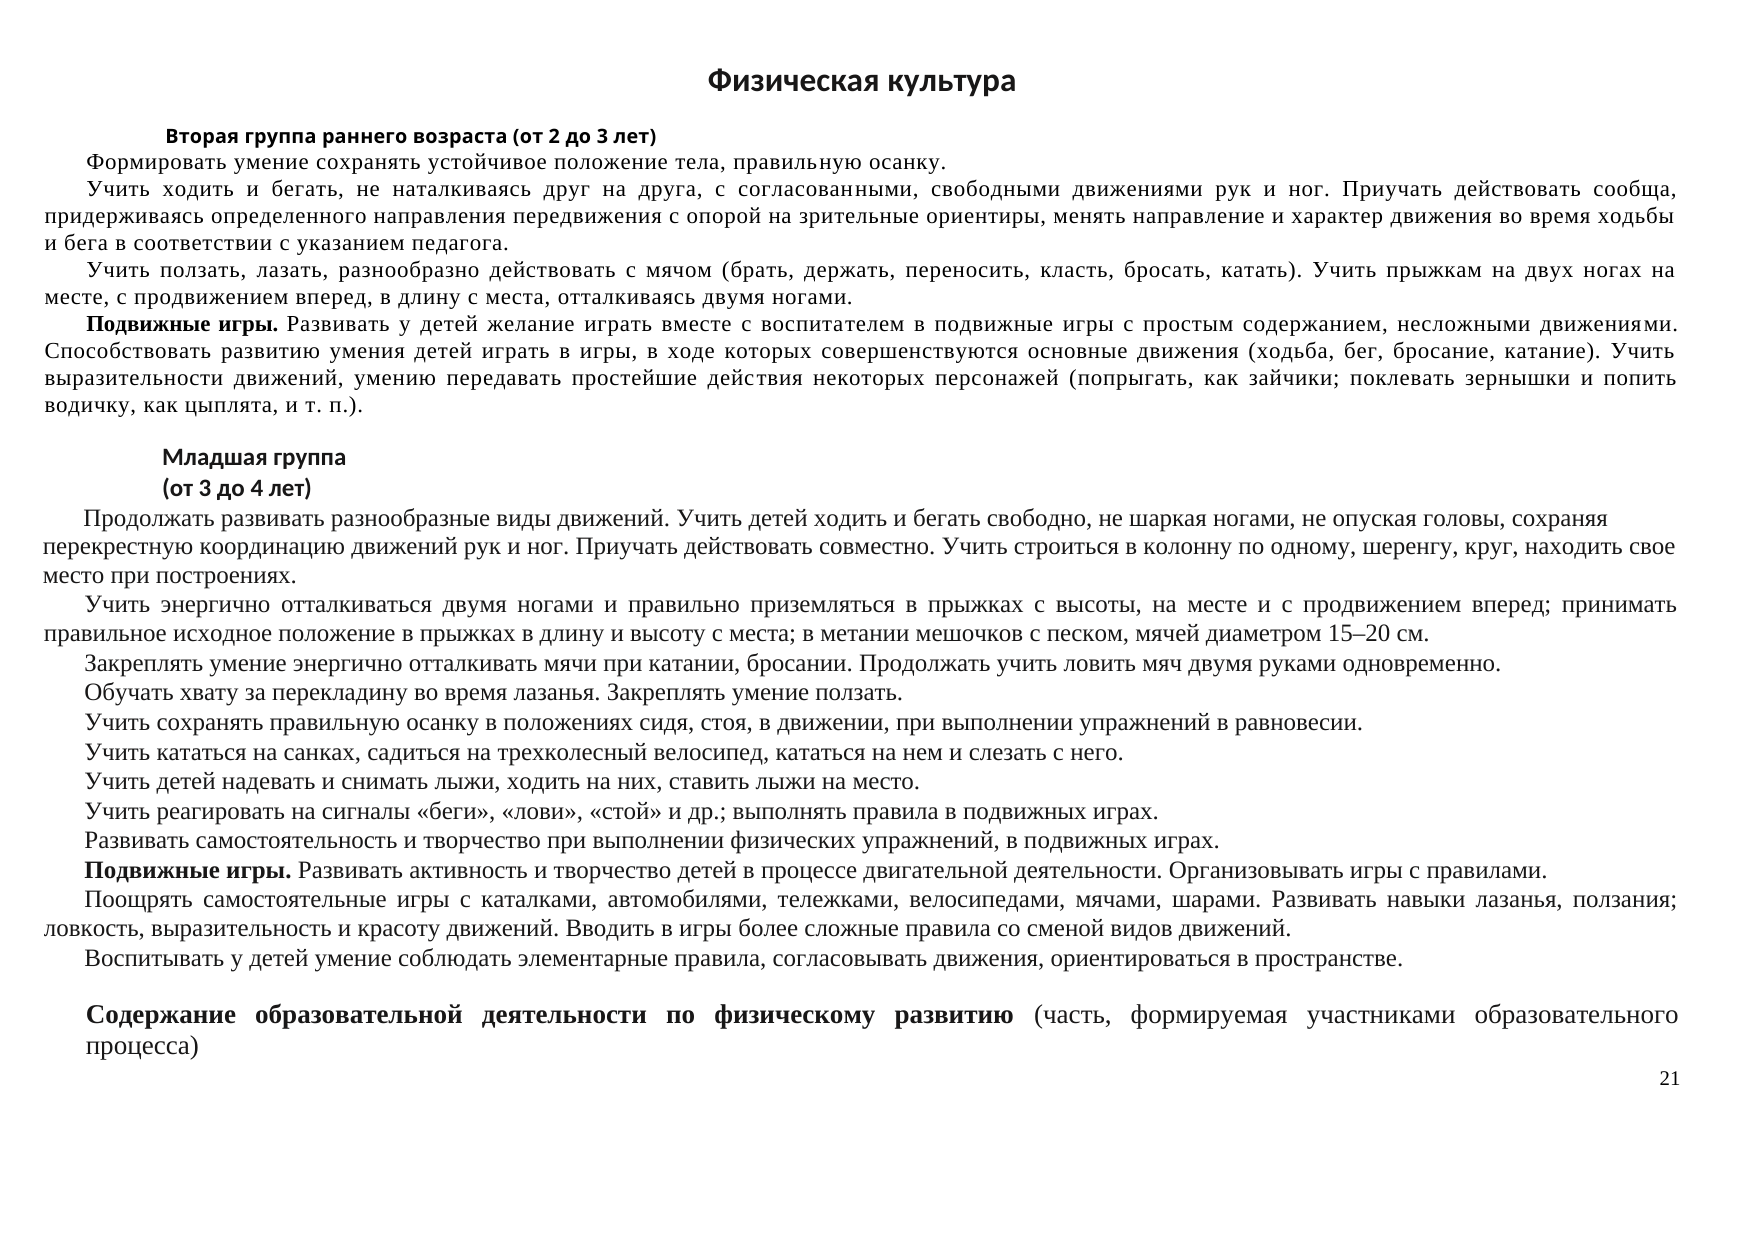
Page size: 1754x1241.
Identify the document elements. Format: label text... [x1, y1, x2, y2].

text Продолжать развивать разнообразные виды движений. Учить детей ходить и бегать свободно, не шаркая ногами, не опуская головы, сохраняя перекрестную координацию движений рук и ног. Приучать действовать совместно. Учить строиться в колонну по одному, шеренгу, круг, находить свое место при построениях. [43, 503, 1681, 589]
text Учить детей надевать и снимать лыжи, ходить на них, ставить лыжи на место. [44, 766, 1679, 795]
text Воспитывать у детей умение соблюдать элементарные правила, согласовывать движения, ориентироваться в пространстве. [44, 943, 1679, 972]
text (от 3 до 4 лет) [162, 473, 1682, 502]
text Учить кататься на санках, садиться на трехколесный велосипед, кататься на нем и слезать с него. [44, 737, 1679, 765]
text Формировать умение сохранять устойчивое положение тела, правильную осанку. [44, 148, 1678, 175]
text Учить ползать, лазать, разнообразно действовать с мячом (брать, держать, переносить, класть, бросать, катать). Учить прыжкам на двух ногах на месте, с продвижением вперед, в длину с места, отталкиваясь двумя ногами. [44, 256, 1678, 310]
text Вторая группа раннего возраста (от 2 до 3 лет) [165, 127, 1441, 147]
text Поощрять самостоятельные игры с каталками, автомобилями, тележками, велосипедами, мячами, шарами. Развивать навыки лазанья, ползания; ловкость, выразительность и красоту движений. Вводить в игры более сложные правила со сменой видов движений. [44, 884, 1679, 942]
text Младшая группа [162, 442, 1682, 471]
text Учить реагировать на сигналы «беги», «лови», «стой» и др.; выполнять правила в подвижных играх. [44, 796, 1679, 824]
text Развивать самостоятельность и творчество при выполнении физических упражнений, в подвижных играх. [44, 825, 1679, 854]
text Учить ходить и бегать, не наталкиваясь друг на друга, с согласованными, свободными движениями рук и ног. Приучать действовать сообща, придерживаясь определенного направления передвижения с опорой на зрительные ориентиры, менять направление и характер движения во время ходьбы и бега в соответствии с указанием педагога. [44, 175, 1678, 256]
text Содержание образовательной деятельности по физическому развитию (часть, формируемая участниками образовательного процесса) [86, 998, 1679, 1060]
text Обучать хвату за перекладину во время лазанья. Закреплять умение ползать. [44, 677, 1679, 706]
text Подвижные игры. Развивать у детей желание играть вместе с воспитателем в подвижные игры с простым содержанием, несложными движениями. Способствовать развитию умения детей играть в игры, в ходе которых совершенствуются основные движения (ходьба, бег, бросание, катание). Учить выразительности движений, умению передавать простейшие действия некоторых персонажей (попрыгать, как зайчики; поклевать зернышки и попить водичку, как цыплята, и т. п.). [44, 310, 1678, 418]
text Учить энергично отталкиваться двумя ногами и правильно приземляться в прыжках с высоты, на месте и с продвижением вперед; принимать правильное исходное положение в прыжках в длину и высоту с места; в метании мешочков с песком, мячей диаметром 15–20 см. [44, 589, 1679, 647]
text Учить сохранять правильную осанку в положениях сидя, стоя, в движении, при выполнении упражнений в равновесии. [44, 707, 1679, 736]
text Закреплять умение энергично отталкивать мячи при катании, бросании. Продолжать учить ловить мяч двумя руками одновременно. [44, 648, 1679, 677]
text Физическая культура [44, 59, 1680, 100]
text Подвижные игры. Развивать активность и творчество детей в процессе двигательной деятельности. Организовывать игры с правилами. [44, 855, 1679, 884]
